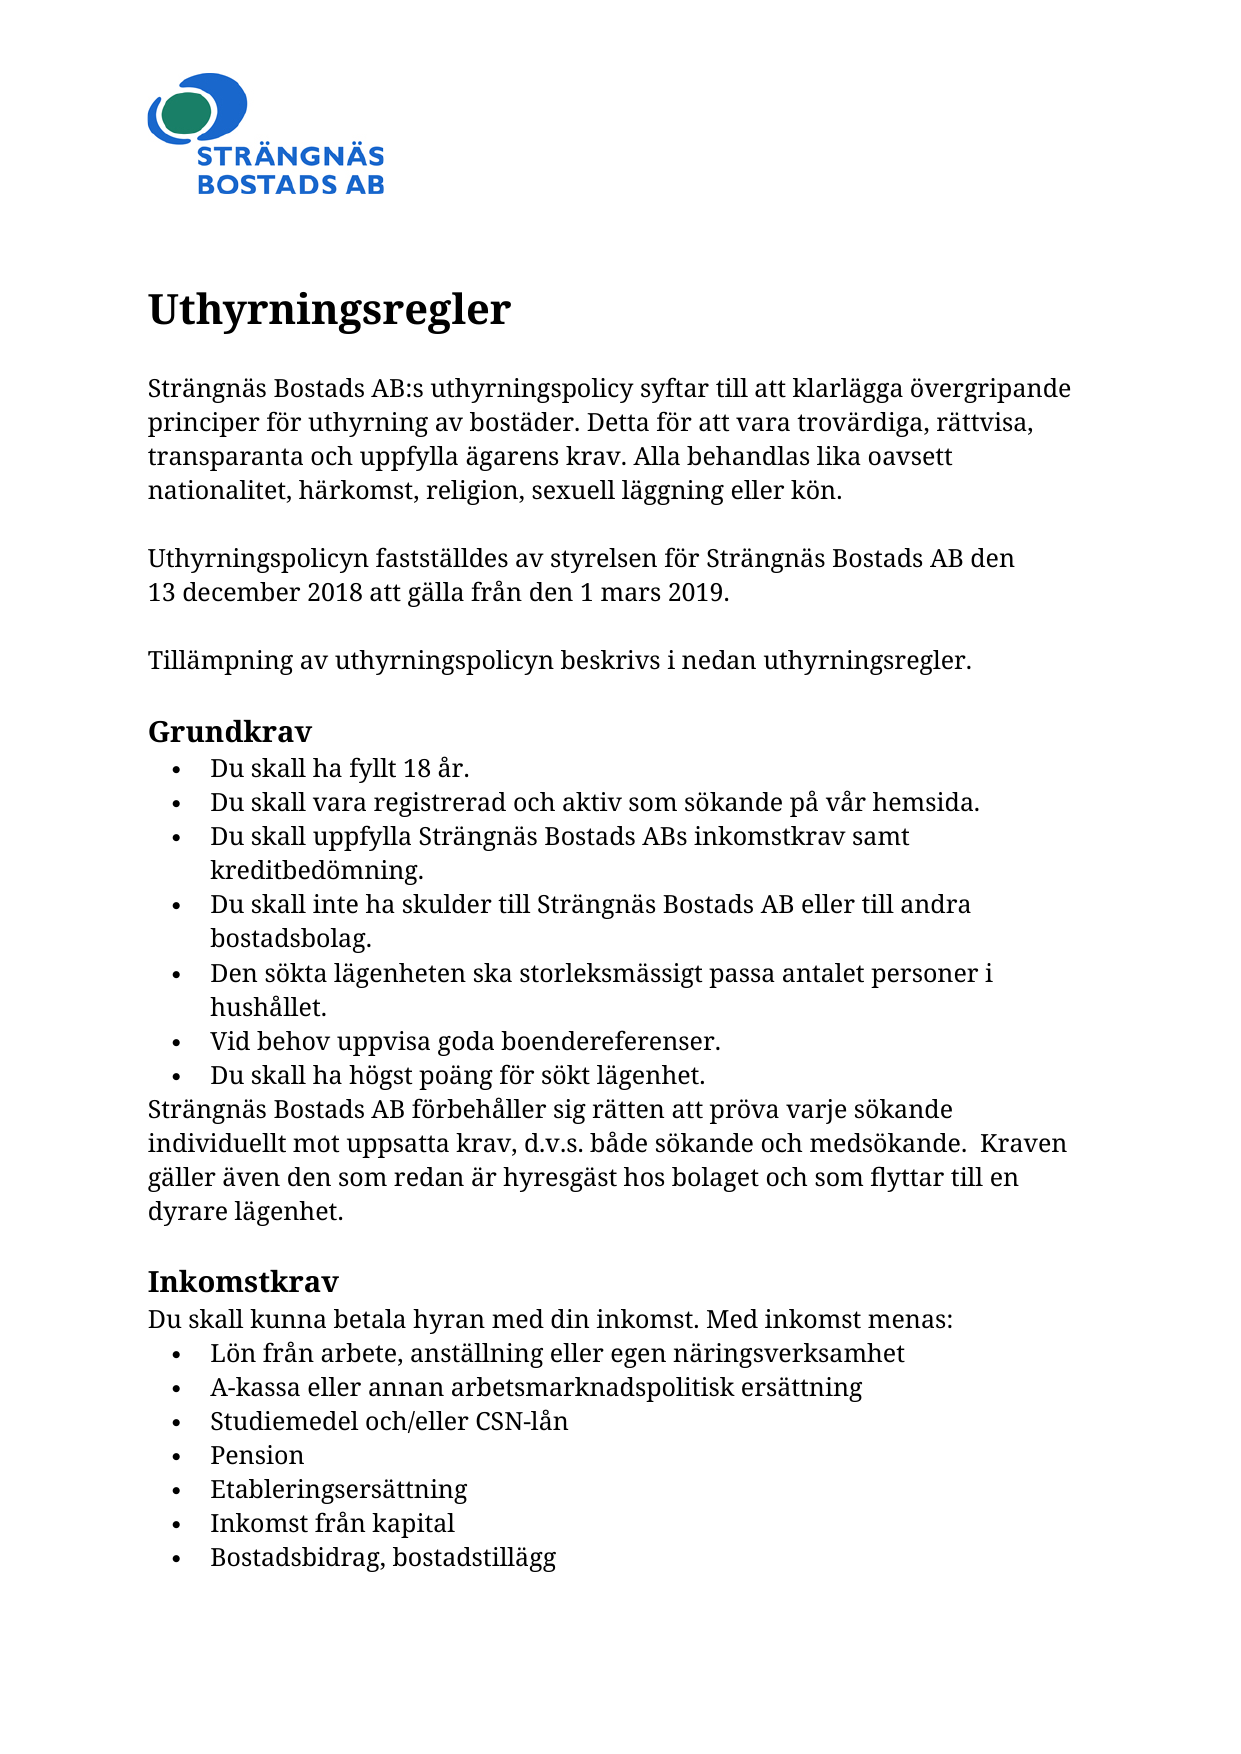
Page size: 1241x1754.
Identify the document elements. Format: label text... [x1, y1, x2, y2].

text Du skall kunna betala hyran med din inkomst. Med inkomst menas: [148, 1301, 1093, 1336]
text Inkomstkrav [148, 1262, 1093, 1301]
list Du skall ha högst poäng för sökt lägenhet. [173, 1057, 1093, 1091]
list Inkomst från kapital [173, 1506, 1093, 1540]
list Lön från arbete, anställning eller egen näringsverksamhet [173, 1336, 1093, 1369]
text Strängnäs Bostads AB:s uthyrningspolicy syftar till att klarlägga övergripande principer för uthyrning av bostäder. Detta för att vara trovärdiga, rättvisa, transparanta och uppfylla ägarens krav. Alla behandlas lika oavsett nationalitet, härkomst, religion, sexuell läggning eller kön. [148, 371, 1093, 507]
list Du skall vara registrerad och aktiv som sökande på vår hemsida. [173, 785, 1093, 819]
list A-kassa eller annan arbetsmarknadspolitisk ersättning [173, 1369, 1093, 1404]
text Tillämpning av uthyrningspolicyn beskrivs i nedan uthyrningsregler. [148, 643, 1093, 677]
list Du skall inte ha skulder till Strängnäs Bostads AB eller till andra bostadsbolag. [173, 887, 1093, 955]
list Pension [173, 1438, 1093, 1472]
text Uthyrningsregler [148, 280, 1093, 336]
list Du skall ha fyllt 18 år. [173, 751, 1093, 785]
list Vid behov uppvisa goda boendereferenser. [173, 1023, 1093, 1057]
text Grundkrav [148, 711, 1093, 751]
list Den sökta lägenheten ska storleksmässigt passa antalet personer i hushållet. [173, 955, 1093, 1023]
text Uthyrningspolicyn fastställdes av styrelsen för Strängnäs Bostads AB den 13 december 2018 att gälla från den 1 mars 2019. [148, 541, 1093, 609]
picture [147, 73, 384, 194]
list Du skall uppfylla Strängnäs Bostads ABs inkomstkrav samt kreditbedömning. [173, 819, 1093, 887]
list Etableringsersättning [173, 1472, 1093, 1506]
text Strängnäs Bostads AB förbehåller sig rätten att pröva varje sökande individuellt mot uppsatta krav, d.v.s. både sökande och medsökande. Kraven gäller även den som redan är hyresgäst hos bolaget och som flyttar till en dyrare lägenhet. [148, 1091, 1093, 1228]
list Studiemedel och/eller CSN-lån [173, 1404, 1093, 1438]
list Bostadsbidrag, bostadstillägg [173, 1540, 1093, 1574]
